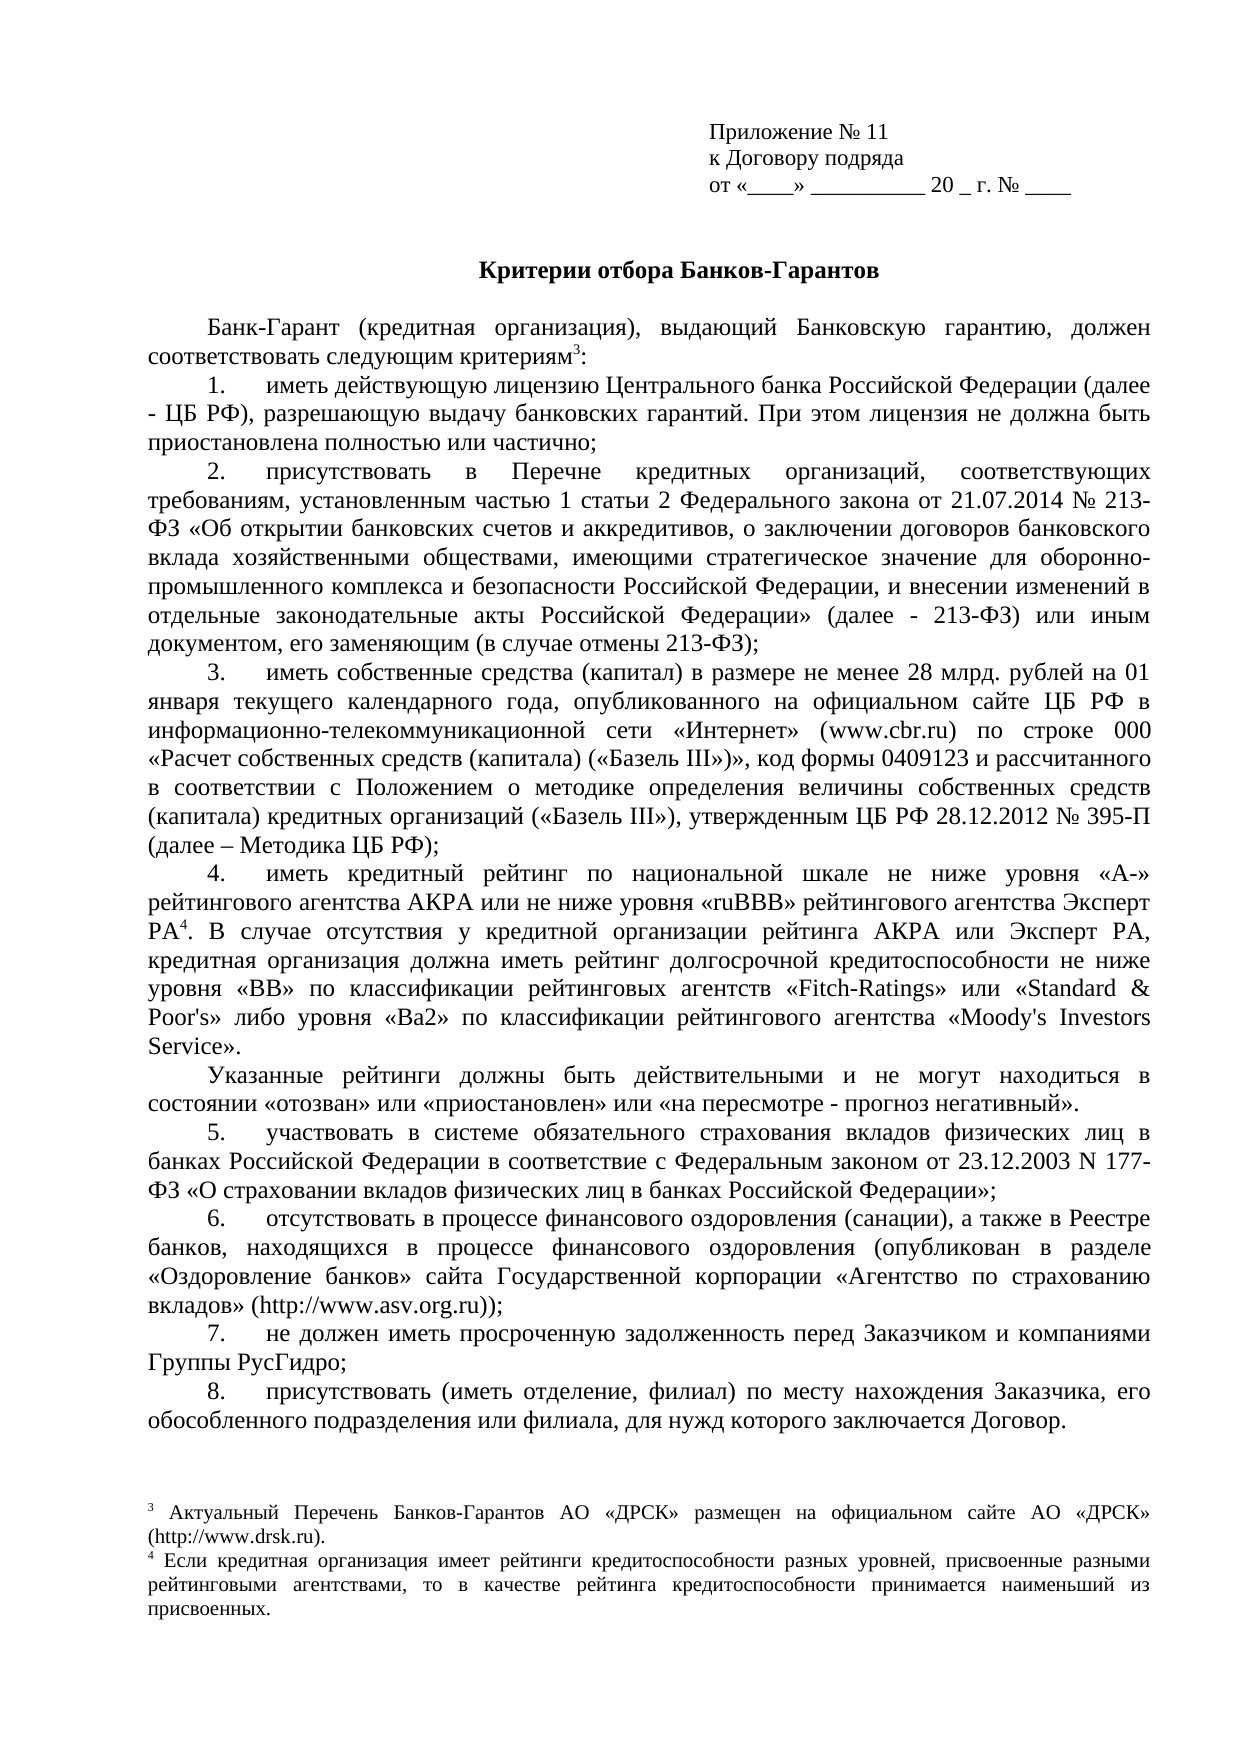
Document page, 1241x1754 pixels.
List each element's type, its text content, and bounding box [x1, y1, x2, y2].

list отсутствовать в процессе финансового оздоровления (санации), а также в Реестре банков, находящихся в процессе финансового оздоровления (опубликован в разделе «Оздоровление банков» сайта Государственной корпорации «Агентство по страхованию вкладов» (http://www.asv.org.ru)); [148, 1203, 1152, 1318]
text Критерии отбора Банков-Гарантов [148, 255, 1152, 283]
list присутствовать в Перечне кредитных организаций, соответствующих требованиям, установленным частью 1 статьи 2 Федерального закона от 21.07.2014 № 213-ФЗ «Об открытии банковских счетов и аккредитивов, о заключении договоров банковского вклада хозяйственными обществами, имеющими стратегическое значение для оборонно-промышленного комплекса и безопасности Российской Федерации, и внесении изменений в отдельные законодательные акты Российской Федерации» (далее - 213-ФЗ) или иным документом, его заменяющим (в случае отмены 213-ФЗ); [148, 456, 1152, 657]
list участвовать в системе обязательного страхования вкладов физических лиц в банках Российской Федерации в соответствие с Федеральным законом от 23.12.2003 N 177-ФЗ «О страховании вкладов физических лиц в банках Российской Федерации»; [148, 1117, 1152, 1203]
list иметь собственные средства (капитал) в размере не менее 28 млрд. рублей на 01 января текущего календарного года, опубликованного на официальном сайте ЦБ РФ в информационно-телекоммуникационной сети «Интернет» (www.cbr.ru) по строке 000 «Расчет собственных средств (капитала) («Базель III»)», код формы 0409123 и рассчитанного в соответствии с Положением о методике определения величины собственных средств (капитала) кредитных организаций («Базель III»), утвержденным ЦБ РФ 28.12.2012 № 395-П (далее – Методика ЦБ РФ); [148, 657, 1152, 858]
text Приложение № 11 [148, 118, 1152, 144]
list присутствовать (иметь отделение, филиал) по месту нахождения Заказчика, его обособленного подразделения или филиала, для нужд которого заключается Договор. [148, 1376, 1152, 1433]
list иметь действующую лицензию Центрального банка Российской Федерации (далее - ЦБ РФ), разрешающую выдачу банковских гарантий. При этом лицензия не должна быть приостановлена полностью или частично; [148, 370, 1152, 456]
text к Договору подряда [148, 144, 1152, 171]
text Банк-Гарант (кредитная организация), выдающий Банковскую гарантию, должен соответствовать следующим критериям: [148, 312, 1152, 370]
text Указанные рейтинги должны быть действительными и не могут находиться в состоянии «отозван» или «приостановлен» или «на пересмотре - прогноз негативный». [148, 1060, 1152, 1117]
list не должен иметь просроченную задолженность перед Заказчиком и компаниями Группы РусГидро; [148, 1318, 1152, 1376]
list иметь кредитный рейтинг по национальной шкале не ниже уровня «А-» рейтингового агентства АКРА или не ниже уровня «ruВВВ» рейтингового агентства Эксперт РА. В случае отсутствия у кредитной организации рейтинга АКРА или Эксперт РА, кредитная организация должна иметь рейтинг долгосрочной кредитоспособности не ниже уровня «ВВ» по классификации рейтинговых агентств «Fitch-Ratings» или «Standard & Poor's» либо уровня «Bа2» по классификации рейтингового агентства «Moody's Investors Service». [148, 858, 1152, 1060]
text от «____» __________ 20 _ г. № ____ [148, 171, 1152, 197]
